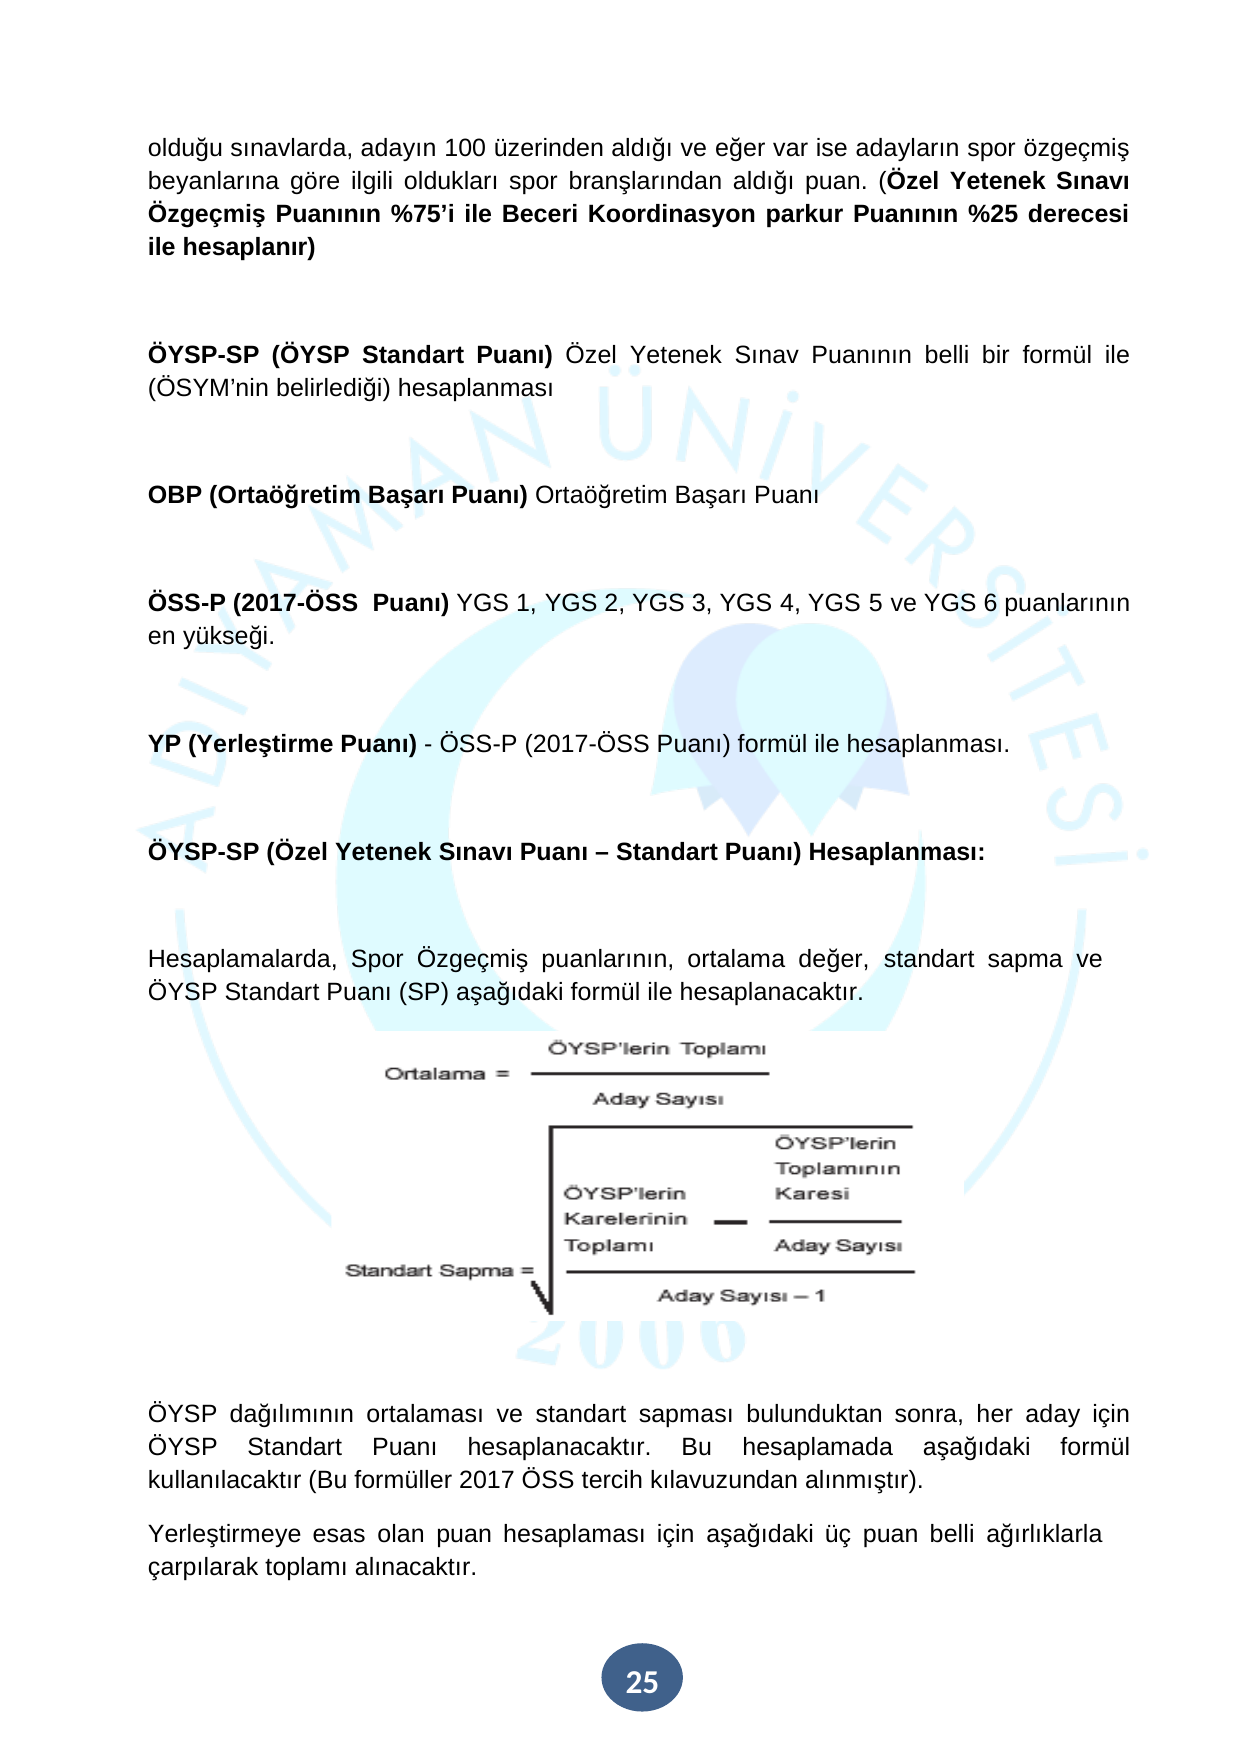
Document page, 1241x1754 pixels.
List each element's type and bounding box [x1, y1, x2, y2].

picture [331, 1031, 964, 1321]
